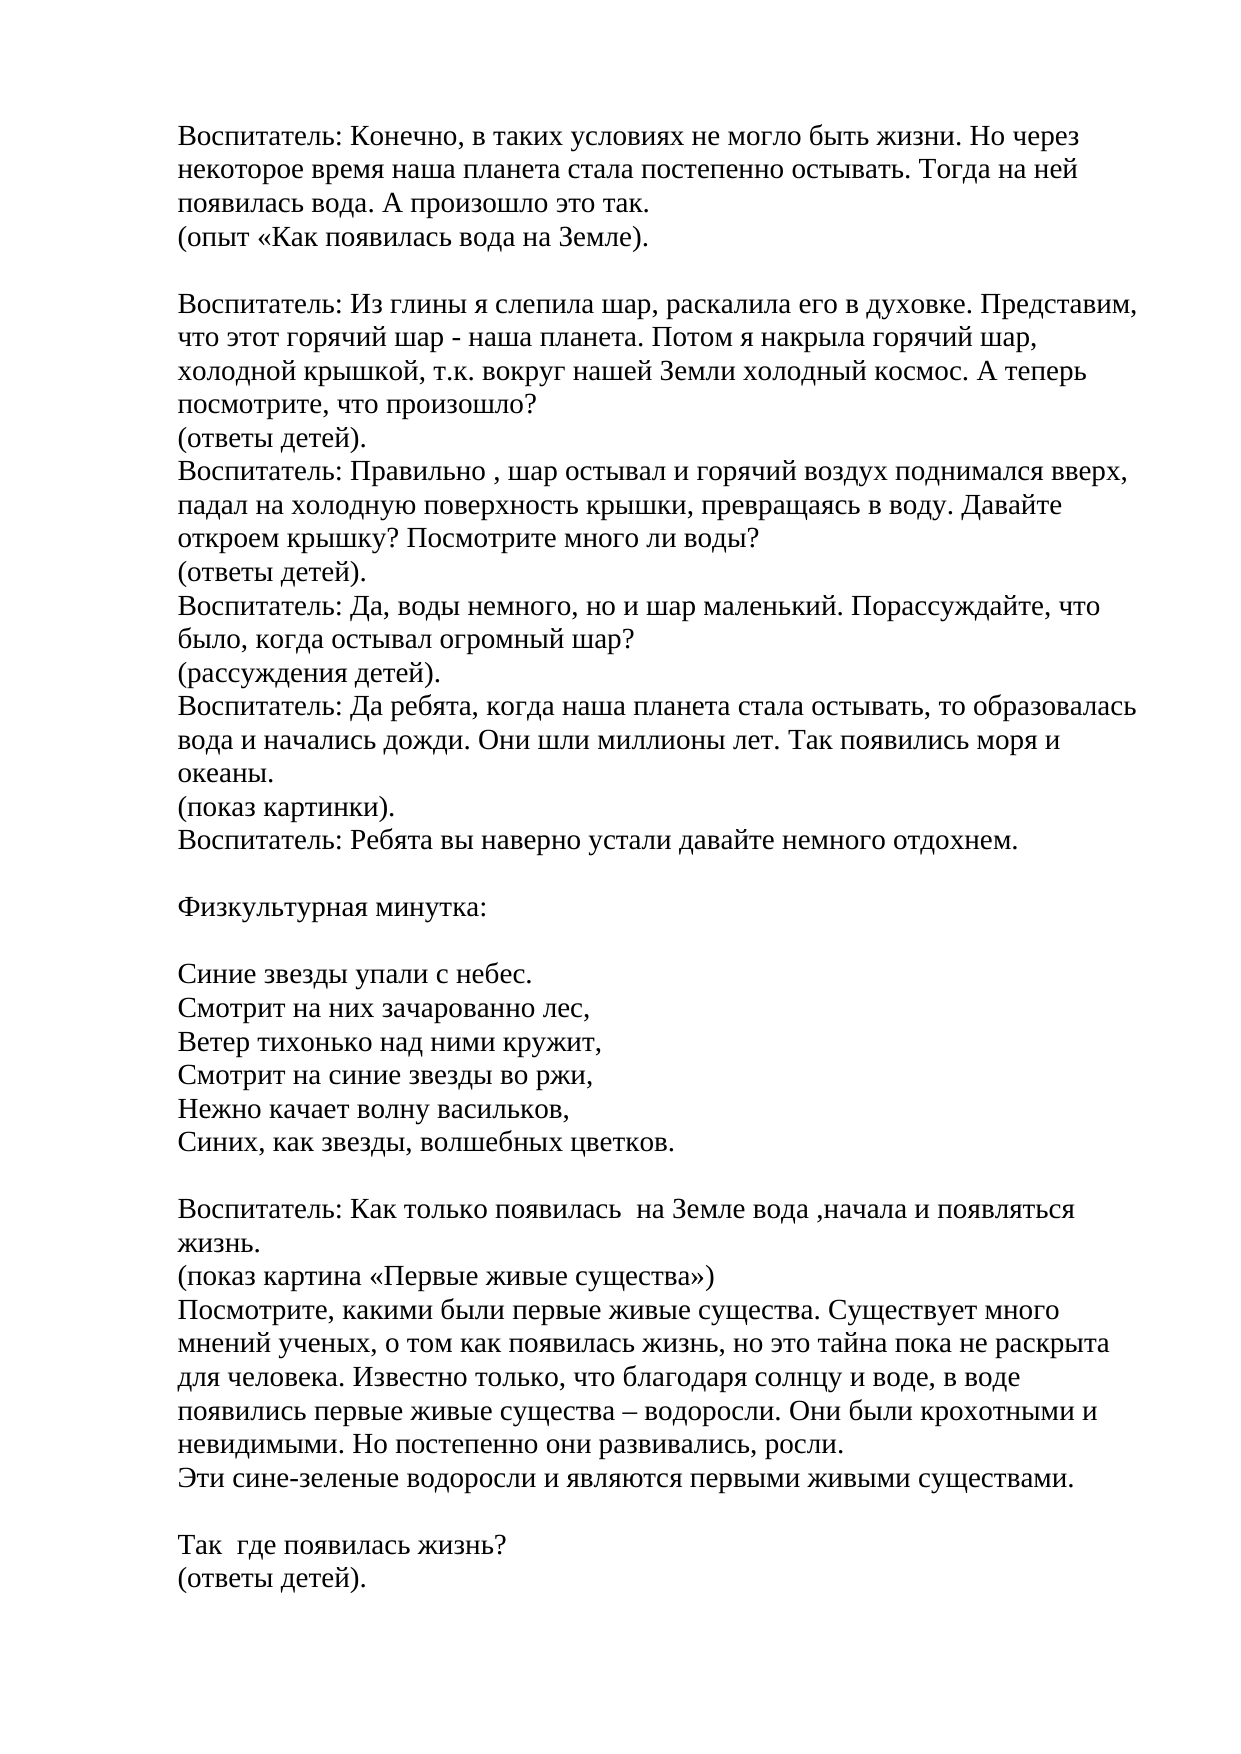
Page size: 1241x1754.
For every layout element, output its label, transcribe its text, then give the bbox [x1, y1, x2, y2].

text Воспитатель: Из глины я слепила шар, раскалила его в духовке. Представим, что этот горячий шар - наша планета. Потом я накрыла горячий шар, холодной крышкой, т.к. вокруг нашей Земли холодный космос. А теперь посмотрите, что произошло? [177, 286, 1152, 420]
text Воспитатель: Ребята вы наверно устали давайте немного отдохнем. [177, 822, 1152, 856]
text Ветер тихонько над ними кружит, [177, 1024, 1152, 1057]
text Воспитатель: Правильно , шар остывал и горячий воздух поднимался вверх, падал на холодную поверхность крышки, превращаясь в воду. Давайте откроем крышку? Посмотрите много ли воды? [177, 453, 1152, 554]
text Посмотрите, какими были первые живые существа. Существует много мнений ученых, о том как появилась жизнь, но это тайна пока не раскрыта для человека. Известно только, что благодаря солнцу и воде, в воде появились первые живые существа – водоросли. Они были крохотными и невидимыми. Но постепенно они развивались, росли. [177, 1292, 1152, 1460]
text Физкультурная минутка: [177, 889, 1152, 923]
text (показ картинки). [177, 789, 1152, 822]
text Смотрит на них зачарованно лес, [177, 990, 1152, 1024]
text Нежно качает волну васильков, [177, 1091, 1152, 1124]
text Так где появилась жизнь? [177, 1527, 1152, 1560]
text Воспитатель: Как только появилась на Земле вода ,начала и появляться жизнь. [177, 1191, 1152, 1258]
text (опыт «Как появилась вода на Земле). [177, 219, 1152, 252]
text Воспитатель: Конечно, в таких условиях не могло быть жизни. Но через некоторое время наша планета стала постепенно остывать. Тогда на ней появилась вода. А произошло это так. [177, 118, 1152, 219]
text (ответы детей). [177, 554, 1152, 588]
text (ответы детей). [177, 420, 1152, 453]
text Синих, как звезды, волшебных цветков. [177, 1124, 1152, 1158]
text Воспитатель: Да, воды немного, но и шар маленький. Порассуждайте, что было, когда остывал огромный шар? [177, 588, 1152, 655]
text (ответы детей). [177, 1560, 1152, 1594]
text (рассуждения детей). [177, 655, 1152, 688]
text Синие звезды упали с небес. [177, 957, 1152, 990]
text (показ картина «Первые живые существа») [177, 1258, 1152, 1292]
text Эти сине-зеленые водоросли и являются первыми живыми существами. [177, 1460, 1152, 1493]
text Смотрит на синие звезды во ржи, [177, 1057, 1152, 1091]
text Воспитатель: Да ребята, когда наша планета стала остывать, то образовалась вода и начались дожди. Они шли миллионы лет. Так появились моря и океаны. [177, 688, 1152, 789]
